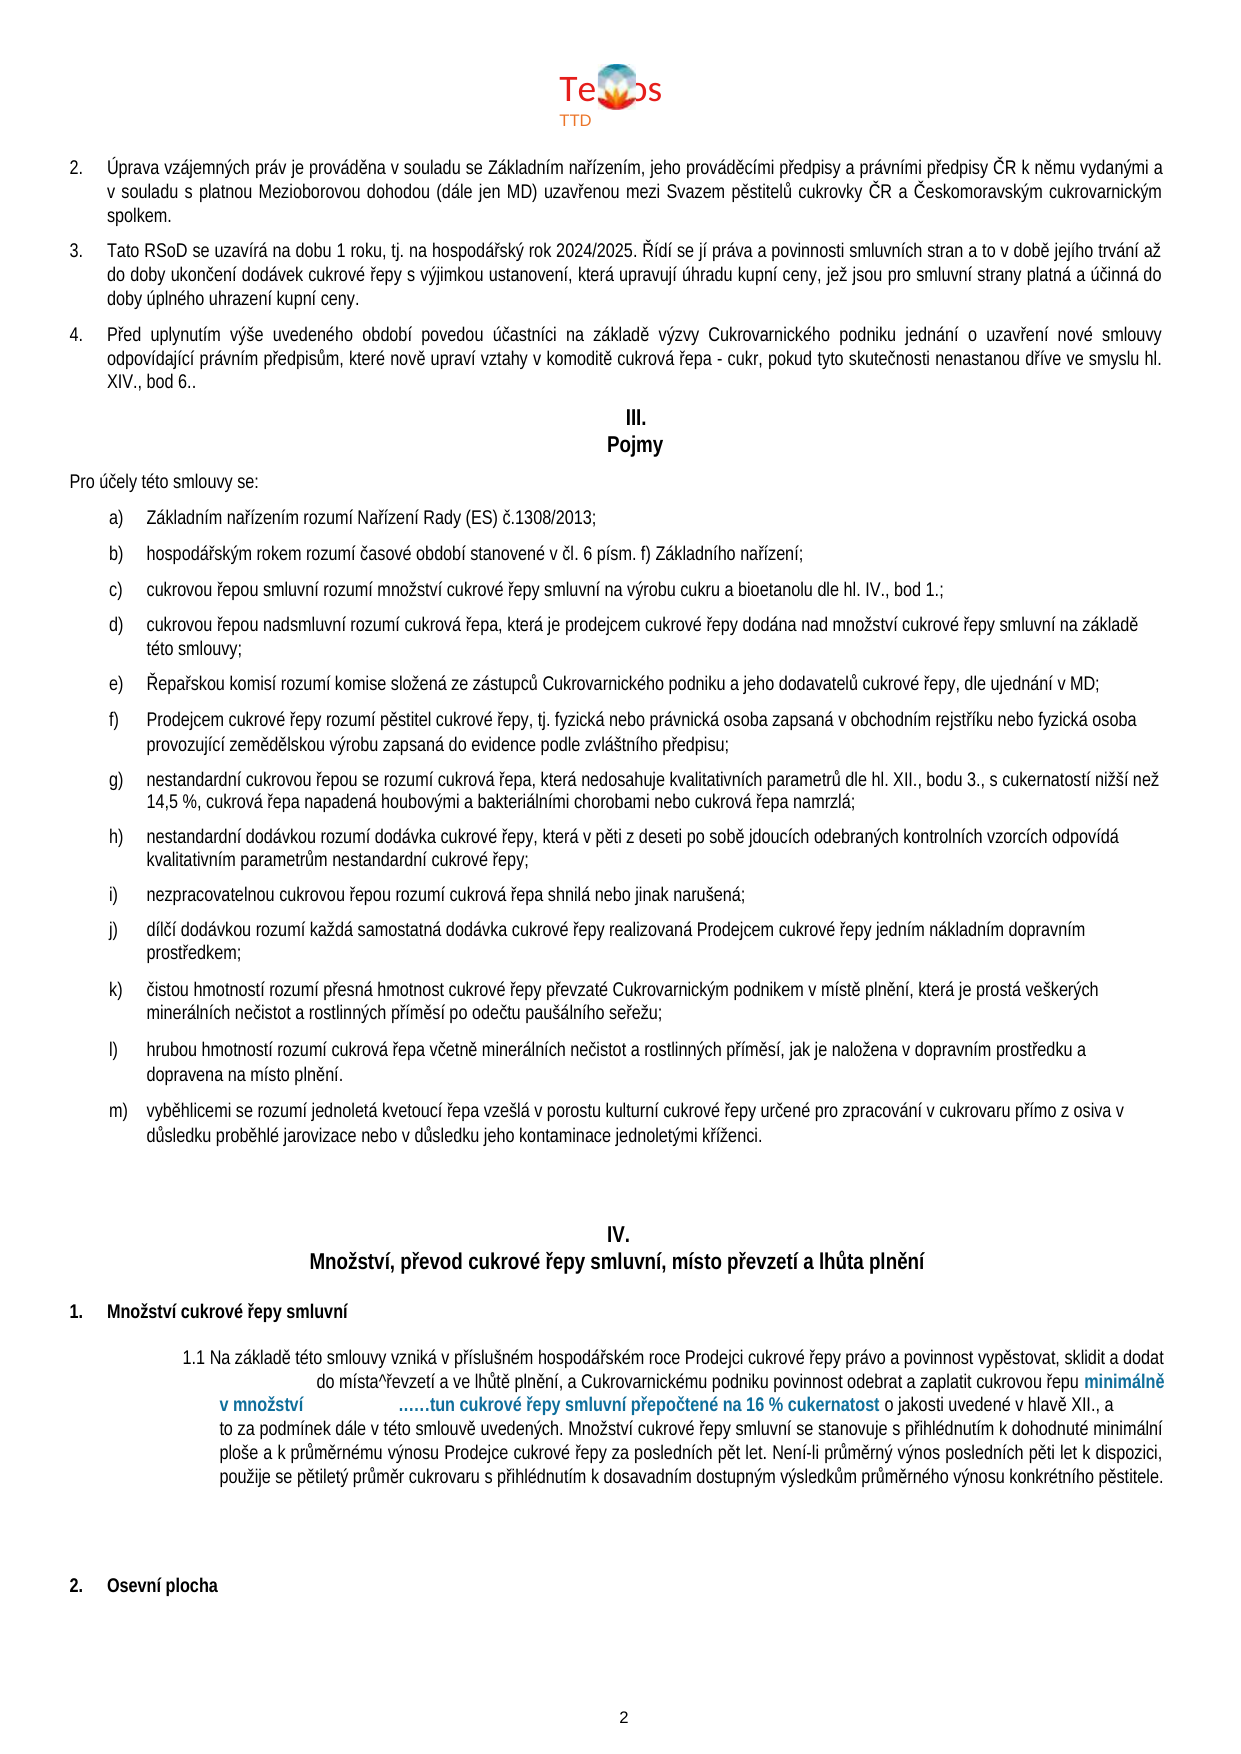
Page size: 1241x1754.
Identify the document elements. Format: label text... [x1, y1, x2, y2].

list Prodejcem cukrové řepy rozumí pěstitel cukrové řepy, tj. fyzická nebo právnická osoba zapsaná v obchodním rejstříku nebo fyzická osoba provozující zemědělskou výrobu zapsaná do evidence podle zvláštního předpisu; [109, 708, 1164, 755]
text v množství tun cukrové řepy smluvní přepočtené na 16 % cukernatost o jakosti uvedené v hlavě XII., a [219, 1393, 1164, 1416]
list nestandardní cukrovou řepou se rozumí cukrová řepa, která nedosahuje kvalitativních parametrů dle hl. XII., bodu 3., s cukernatostí nižší než 14,5 %, cukrová řepa napadená houbovými a bakteriálními chorobami nebo cukrová řepa namrzlá; [109, 767, 1164, 813]
list Množství cukrové řepy smluvní [69, 1300, 1164, 1323]
list dílčí dodávkou rozumí každá samostatná dodávka cukrové řepy realizovaná Prodejcem cukrové řepy jedním nákladním dopravním prostředkem; [109, 917, 1164, 964]
list čistou hmotností rozumí přesná hmotnost cukrové řepy převzaté Cukrovarnickým podnikem v místě plnění, která je prostá veškerých minerálních nečistot a rostlinných příměsí po odečtu paušálního seřežu; [109, 977, 1164, 1024]
text 1.1 Na základě této smlouvy vzniká v příslušném hospodářském roce Prodejci cukrové řepy právo a povinnost vypěstovat, sklidit a dodat do místa^řevzetí a ve lhůtě plnění, a Cukrovarnickému podniku povinnost odebrat a zaplatit cukrovou řepu minimálně [180, 1346, 1164, 1392]
list nezpracovatelnou cukrovou řepou rozumí cukrová řepa shnilá nebo jinak narušená; [109, 883, 1164, 906]
list hrubou hmotností rozumí cukrová řepa včetně minerálních nečistot a rostlinných příměsí, jak je naložena v dopravním prostředku a dopravena na místo plnění. [109, 1037, 1164, 1086]
list Základním nařízením rozumí Nařízení Rady (ES) č.1308/2013; [109, 506, 1164, 528]
list nestandardní dodávkou rozumí dodávka cukrové řepy, která v pěti z deseti po sobě jdoucích odebraných kontrolních vzorcích odpovídá kvalitativním parametrům nestandardní cukrové řepy; [109, 825, 1164, 871]
list Úprava vzájemných práv je prováděna v souladu se Základním nařízením, jeho prováděcími předpisy a právními předpisy ČR k němu vydanými a v souladu s platnou Mezioborovou dohodou (dále jen MD) uzavřenou mezi Svazem pěstitelů cukrovky ČR a Českomoravským cukrovarnickým spolkem. [69, 156, 1164, 227]
text Pro účely této smlouvy se: [69, 469, 1164, 492]
text Pojmy [605, 431, 1164, 457]
picture [597, 64, 636, 110]
text Množství, převod cukrové řepy smluvní, místo převzetí a lhůta plnění [69, 1248, 1164, 1274]
list cukrovou řepou nadsmluvní rozumí cukrová řepa, která je prodejcem cukrové řepy dodána nad množství cukrové řepy smluvní na základě této smlouvy; [109, 612, 1164, 659]
list Před uplynutím výše uvedeného období povedou účastníci na základě výzvy Cukrovarnického podniku jednání o uzavření nové smlouvy odpovídající právním předpisům, které nově upraví vztahy v komoditě cukrová řepa - cukr, pokud tyto skutečnosti nenastanou dříve ve smyslu hl. XIV., bod 6.. [69, 323, 1164, 393]
text IV. [605, 1221, 1164, 1248]
list Tato RSoD se uzavírá na dobu 1 roku, tj. na hospodářský rok 2024/2025. Řídí se jí práva a povinnosti smluvních stran a to v době jejího trvání až do doby ukončení dodávek cukrové řepy s výjimkou ustanovení, která upravují úhradu kupní ceny, jež jsou pro smluvní strany platná a účinná do doby úplného uhrazení kupní ceny. [69, 239, 1164, 309]
list Řepařskou komisí rozumí komise složená ze zástupců Cukrovarnického podniku a jeho dodavatelů cukrové řepy, dle ujednání v MD; [109, 672, 1164, 694]
list cukrovou řepou smluvní rozumí množství cukrové řepy smluvní na výrobu cukru a bioetanolu dle hl. IV., bod 1.; [109, 578, 1164, 601]
list Osevní plocha [69, 1574, 1164, 1596]
text to za podmínek dále v této smlouvě uvedených. Množství cukrové řepy smluvní se stanovuje s přihlédnutím k dohodnuté minimální ploše a k průměrnému výnosu Prodejce cukrové řepy za posledních pět let. Není-li průměrný výnos posledních pěti let k dispozici, použije se pětiletý průměr cukrovaru s přihlédnutím k dosavadním dostupným výsledkům průměrného výnosu konkrétního pěstitele. [219, 1417, 1164, 1487]
list hospodářským rokem rozumí časové období stanovené v čl. 6 písm. f) Základního nařízení; [109, 542, 1164, 565]
list vyběhlicemi se rozumí jednoletá kvetoucí řepa vzešlá v porostu kulturní cukrové řepy určené pro zpracování v cukrovaru přímo z osiva v důsledku proběhlé jarovizace nebo v důsledku jeho kontaminace jednoletými kříženci. [109, 1099, 1164, 1146]
text III. [626, 404, 1164, 431]
